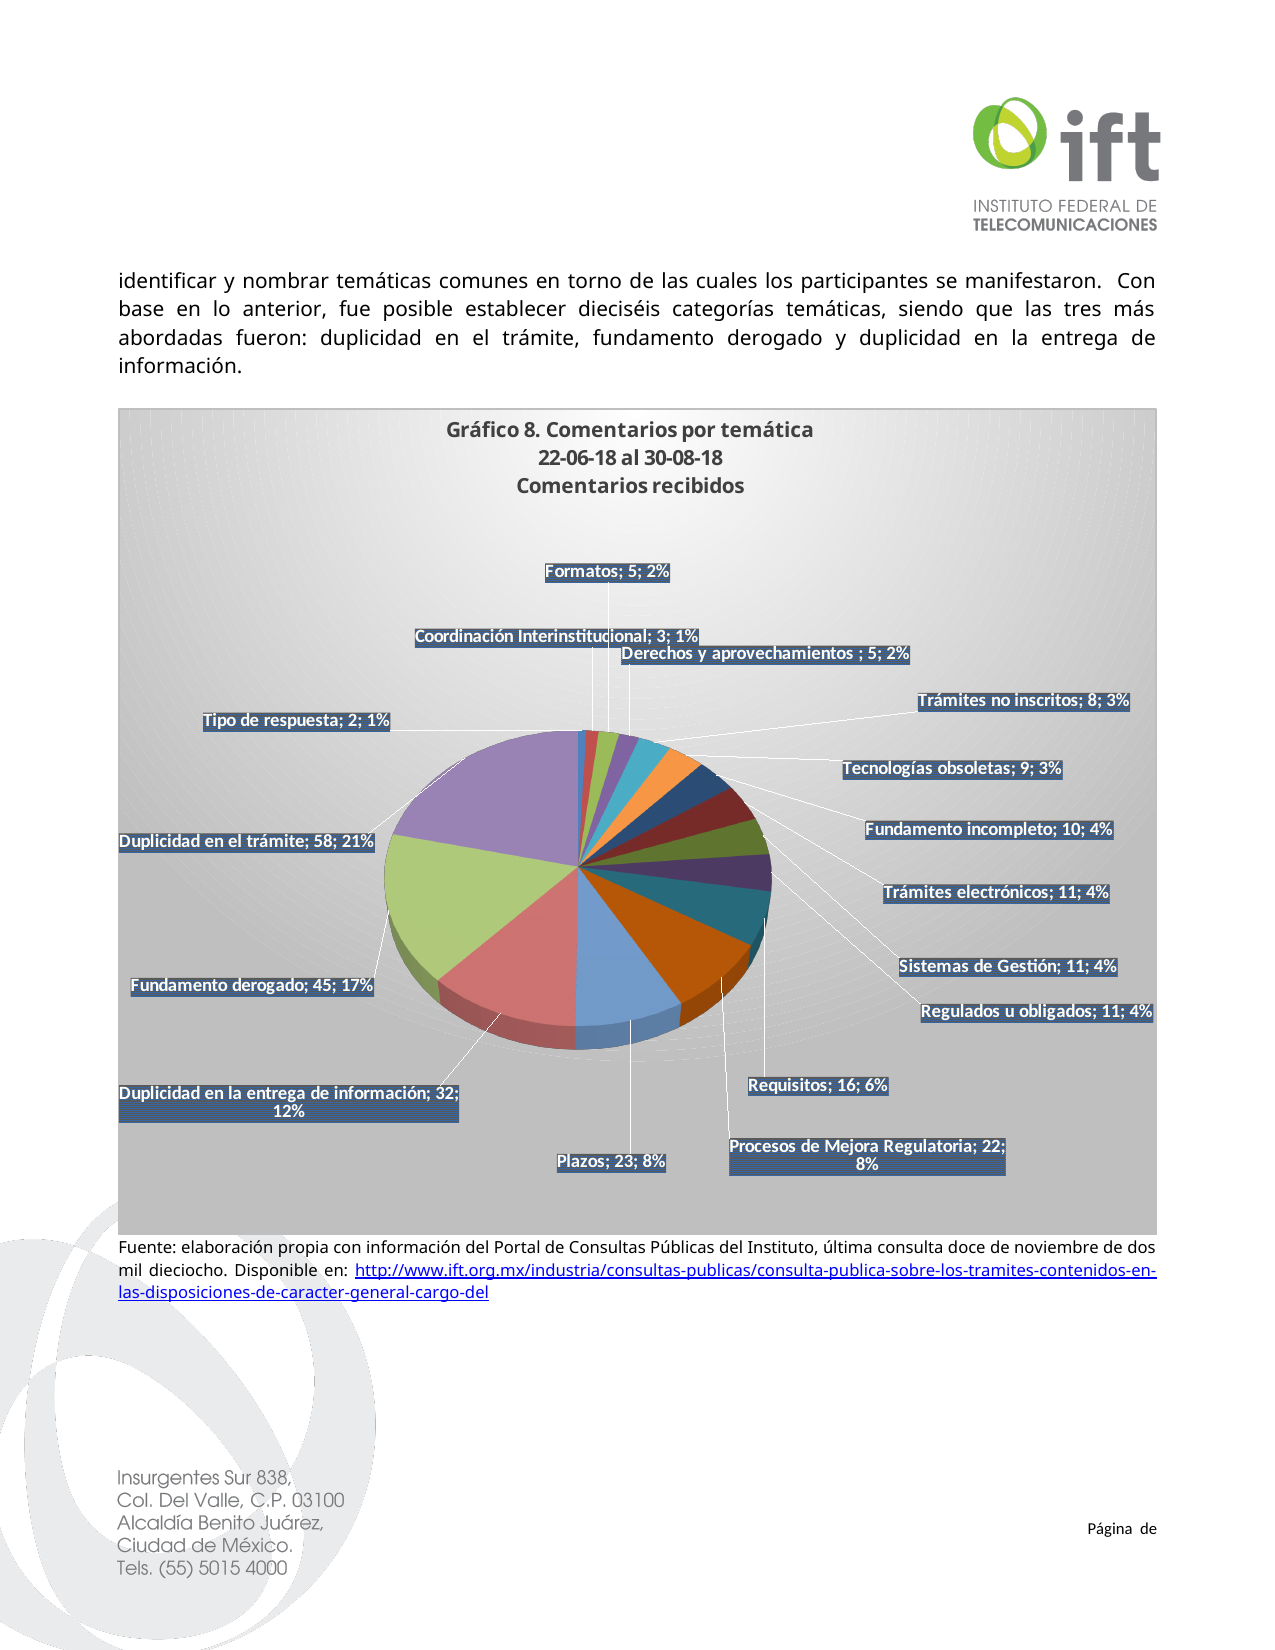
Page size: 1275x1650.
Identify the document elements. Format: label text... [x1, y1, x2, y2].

picture [0, 0, 1275, 1650]
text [118, 266, 1157, 379]
text Fuente: elaboración propia con información del Portal de Consultas Públicas del Instituto, última consulta doce de noviembre de dos mil dieciocho. Disponible en: http://www.ift.org.mx/industria/consultas-publicas/consulta-publica-sobre-los-tramites-contenidos-en-las-disposiciones-de-caracter-general-cargo-del [118, 1236, 1157, 1304]
